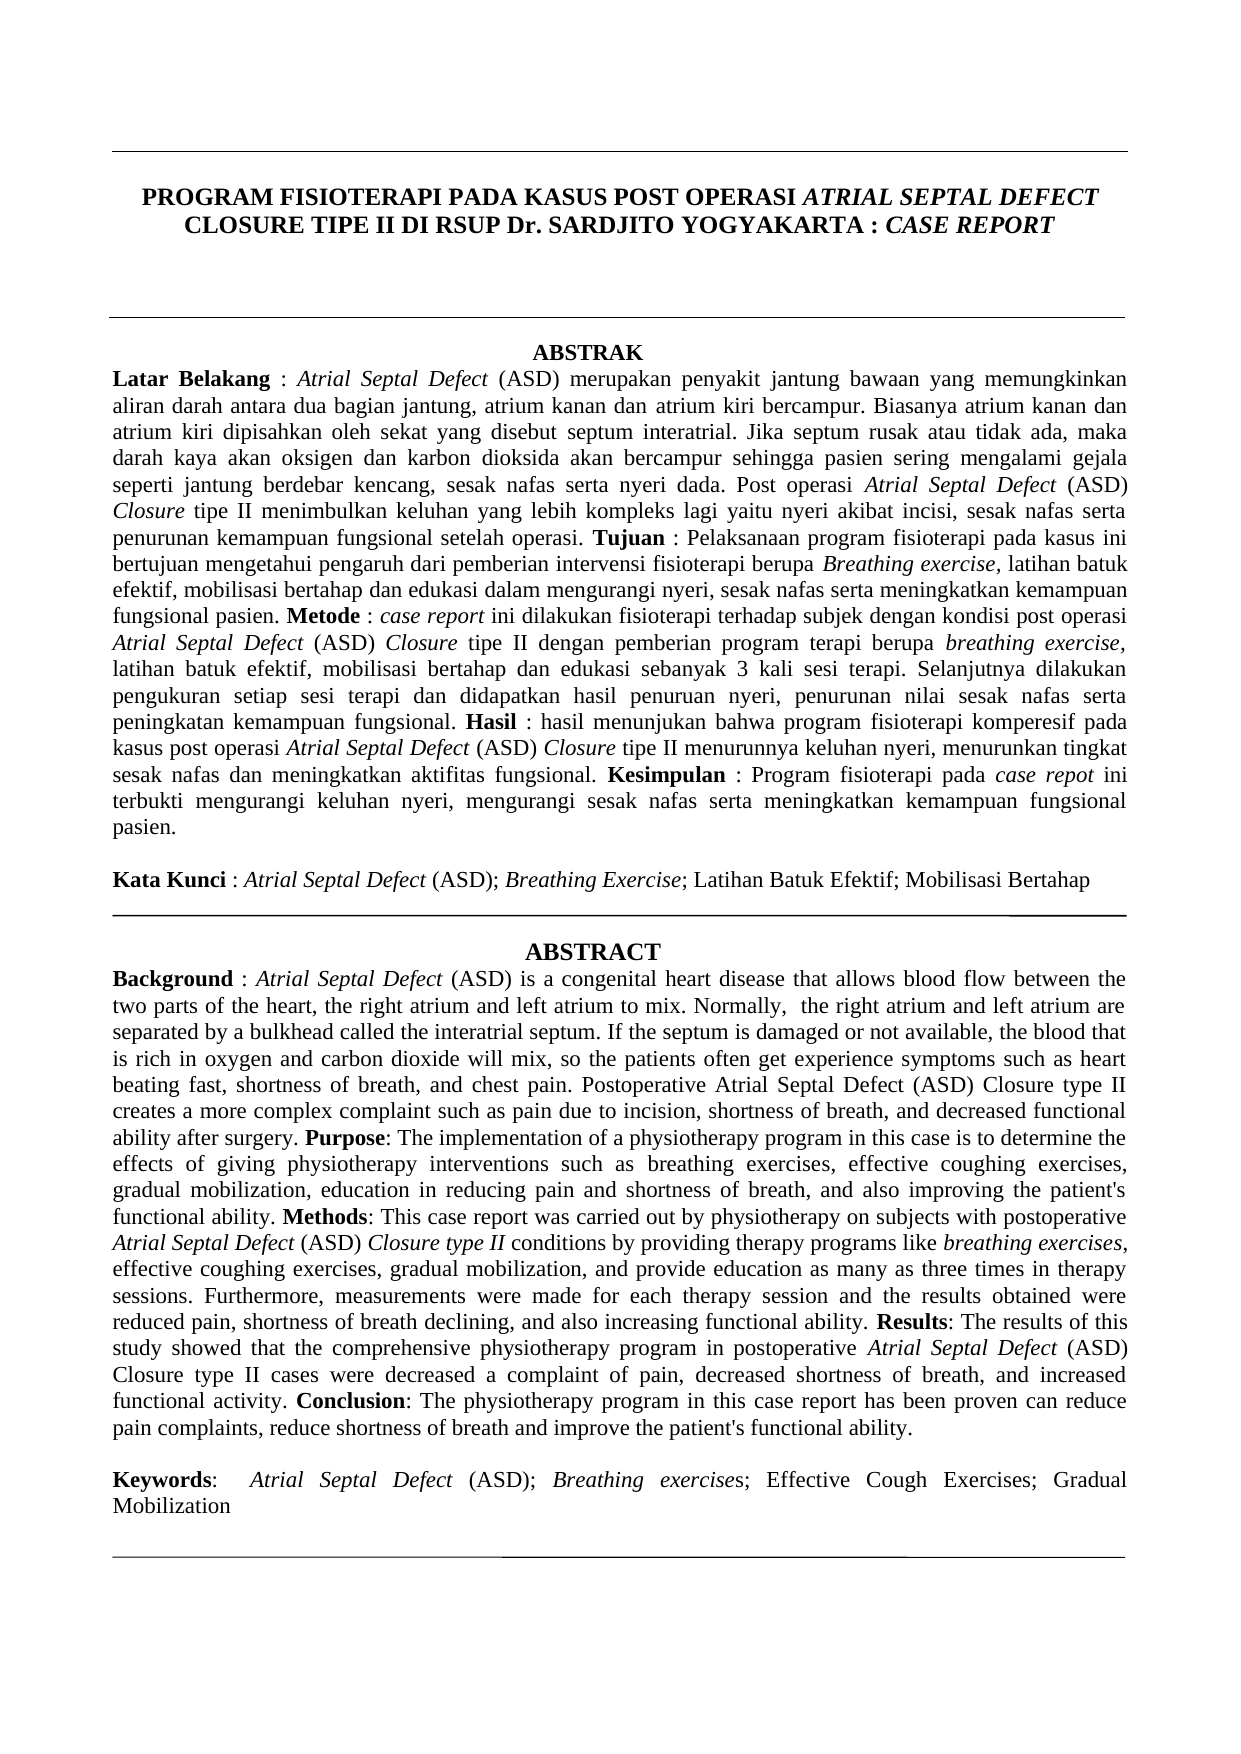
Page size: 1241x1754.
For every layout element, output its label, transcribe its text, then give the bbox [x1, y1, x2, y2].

subtitle ABSTRAK [532, 339, 1128, 365]
text PROGRAM FISIOTERAPI PADA KASUS POST OPERASI ATRIAL SEPTAL DEFECT CLOSURE TIPE II DI RSUP Dr. SARDJITO YOGYAKARTA : CASE REPORT [112, 182, 1128, 239]
subtitle ABSTRACT [525, 937, 1128, 966]
text Keywords: Atrial Septal Defect (ASD); Breathing exercises; Effective Cough Exercises; Gradual Mobilization [112, 1466, 1128, 1519]
text Background : Atrial Septal Defect (ASD) is a congenital heart disease that allows blood flow between the two parts of the heart, the right atrium and left atrium to mix. Normally, the right atrium and left atrium are separated by a bulkhead called the interatrial septum. If the septum is damaged or not available, the blood that is rich in oxygen and carbon dioxide will mix, so the patients often get experience symptoms such as heart beating fast, shortness of breath, and chest pain. Postoperative Atrial Septal Defect (ASD) Closure type II creates a more complex complaint such as pain due to incision, shortness of breath, and decreased functional ability after surgery. Purpose: The implementation of a physiotherapy program in this case is to determine the effects of giving physiotherapy interventions such as breathing exercises, effective coughing exercises, gradual mobilization, education in reducing pain and shortness of breath, and also improving the patient's functional ability. Methods: This case report was carried out by physiotherapy on subjects with postoperative Atrial Septal Defect (ASD) Closure type II conditions by providing therapy programs like breathing exercises, effective coughing exercises, gradual mobilization, and provide education as many as three times in therapy sessions. Furthermore, measurements were made for each therapy session and the results obtained were reduced pain, shortness of breath declining, and also increasing functional ability. Results: The results of this study showed that the comprehensive physiotherapy program in postoperative Atrial Septal Defect (ASD) Closure type II cases were decreased a complaint of pain, decreased shortness of breath, and increased functional activity. Conclusion: The physiotherapy program in this case report has been proven can reduce pain complaints, reduce shortness of breath and improve the patient's functional ability. [112, 966, 1128, 1440]
text Kata Kunci : Atrial Septal Defect (ASD); Breathing Exercise; Latihan Batuk Efektif; Mobilisasi Bertahap [112, 866, 1128, 892]
text Latar Belakang : Atrial Septal Defect (ASD) merupakan penyakit jantung bawaan yang memungkinkan aliran darah antara dua bagian jantung, atrium kanan dan atrium kiri bercampur. Biasanya atrium kanan dan atrium kiri dipisahkan oleh sekat yang disebut septum interatrial. Jika septum rusak atau tidak ada, maka darah kaya akan oksigen dan karbon dioksida akan bercampur sehingga pasien sering mengalami gejala seperti jantung berdebar kencang, sesak nafas serta nyeri dada. Post operasi Atrial Septal Defect (ASD) Closure tipe II menimbulkan keluhan yang lebih kompleks lagi yaitu nyeri akibat incisi, sesak nafas serta penurunan kemampuan fungsional setelah operasi. Tujuan : Pelaksanaan program fisioterapi pada kasus ini bertujuan mengetahui pengaruh dari pemberian intervensi fisioterapi berupa Breathing exercise, latihan batuk efektif, mobilisasi bertahap dan edukasi dalam mengurangi nyeri, sesak nafas serta meningkatkan kemampuan fungsional pasien. Metode : case report ini dilakukan fisioterapi terhadap subjek dengan kondisi post operasi Atrial Septal Defect (ASD) Closure tipe II dengan pemberian program terapi berupa breathing exercise, latihan batuk efektif, mobilisasi bertahap dan edukasi sebanyak 3 kali sesi terapi. Selanjutnya dilakukan pengukuran setiap sesi terapi dan didapatkan hasil penuruan nyeri, penurunan nilai sesak nafas serta peningkatan kemampuan fungsional. Hasil : hasil menunjukan bahwa program fisioterapi komperesif pada kasus post operasi Atrial Septal Defect (ASD) Closure tipe II menurunnya keluhan nyeri, menurunkan tingkat sesak nafas dan meningkatkan aktifitas fungsional. Kesimpulan : Program fisioterapi pada case repot ini terbukti mengurangi keluhan nyeri, mengurangi sesak nafas serta meningkatkan kemampuan fungsional pasien. [112, 365, 1128, 840]
